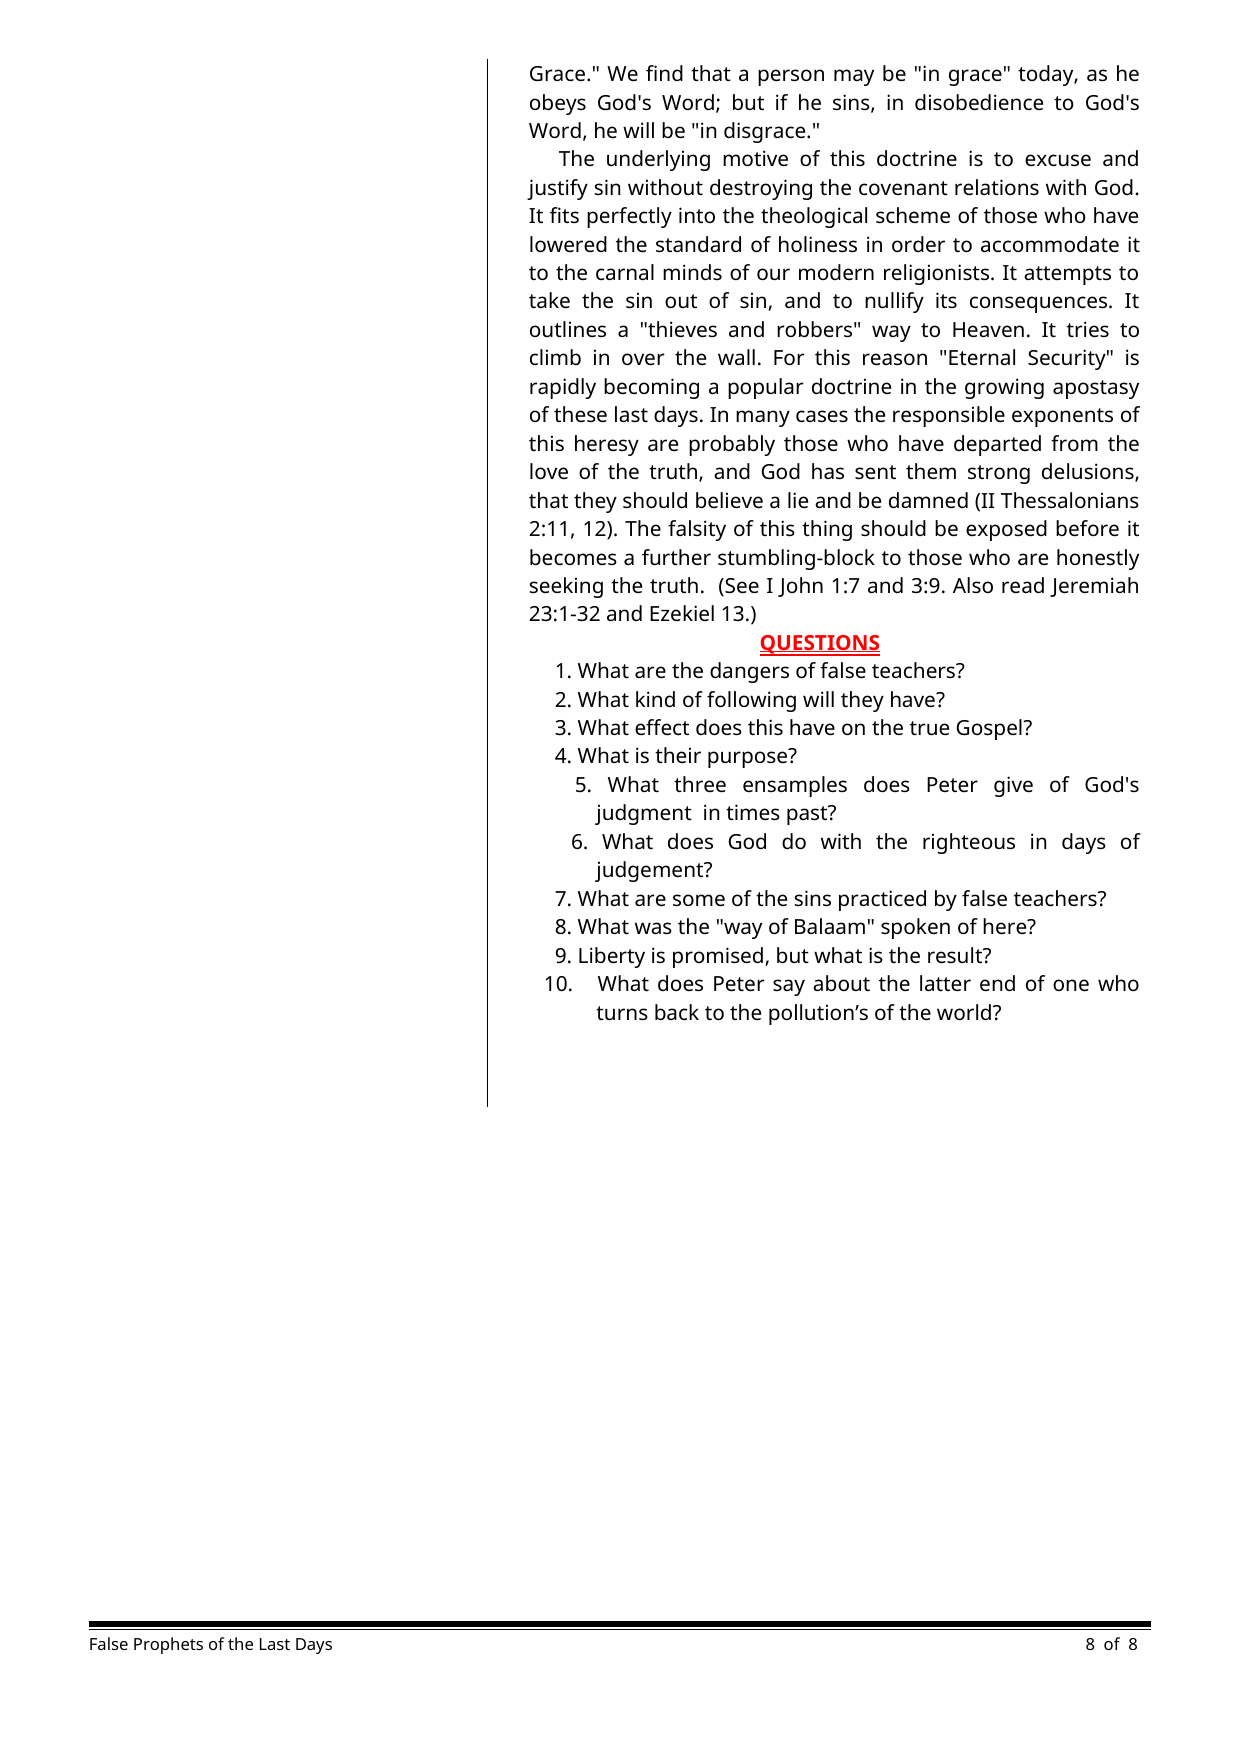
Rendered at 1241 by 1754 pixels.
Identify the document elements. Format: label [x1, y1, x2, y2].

table_cell [488, 59, 1152, 1107]
